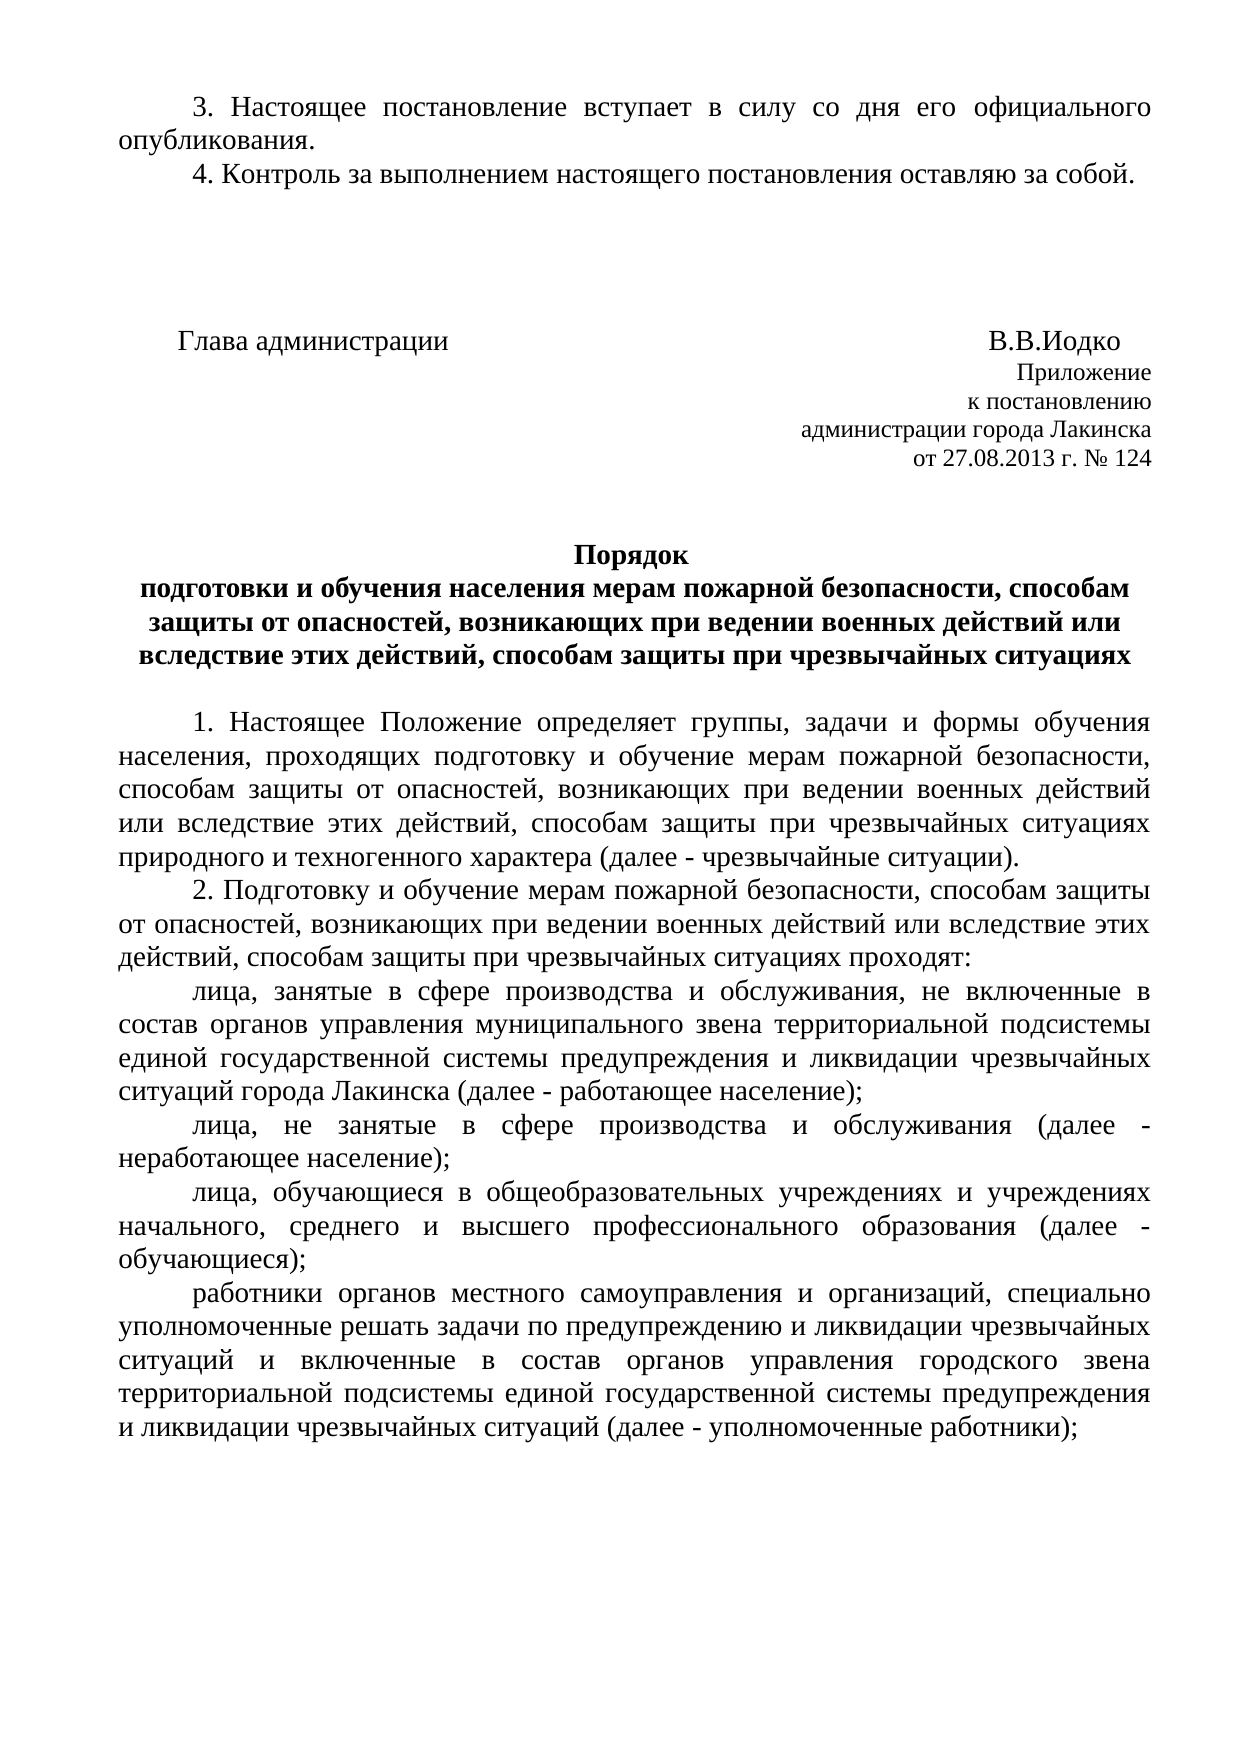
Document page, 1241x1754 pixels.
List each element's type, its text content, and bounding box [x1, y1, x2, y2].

text Приложение [118, 357, 1152, 386]
text Глава администрации В.В.Иодко [118, 323, 1152, 357]
text 1. Настоящее Положение определяет группы, задачи и формы обучения населения, проходящих подготовку и обучение мерам пожарной безопасности, способам защиты от опасностей, возникающих при ведении военных действий или вследствие этих действий, способам защиты при чрезвычайных ситуациях природного и техногенного характера (далее - чрезвычайные ситуации). [118, 704, 1152, 872]
text к постановлению [118, 386, 1152, 414]
text 3. Настоящее постановление вступает в силу со дня его официального опубликования. [118, 89, 1152, 156]
text работники органов местного самоуправления и организаций, специально уполномоченные решать задачи по предупреждению и ликвидации чрезвычайных ситуаций и включенные в состав органов управления городского звена территориальной подсистемы единой государственной системы предупреждения и ликвидации чрезвычайных ситуаций (далее - уполномоченные работники); [118, 1275, 1152, 1442]
text лица, обучающиеся в общеобразовательных учреждениях и учреждениях начального, среднего и высшего профессионального образования (далее - обучающиеся); [118, 1174, 1152, 1275]
text лица, занятые в сфере производства и обслуживания, не включенные в состав органов управления муниципального звена территориальной подсистемы единой государственной системы предупреждения и ликвидации чрезвычайных ситуаций города Лакинска (далее - работающее население); [118, 973, 1152, 1107]
text 4. Контроль за выполнением настоящего постановления оставляю за собой. [118, 156, 1152, 189]
subtitle Порядок подготовки и обучения населения мерам пожарной безопасности, способам защиты от опасностей, возникающих при ведении военных действий или вследствие этих действий, способам защиты при чрезвычайных ситуациях [118, 537, 1152, 671]
text от 27.08.2013 г. № 124 [118, 443, 1152, 472]
text администрации города Лакинска [118, 414, 1152, 443]
text лица, не занятые в сфере производства и обслуживания (далее - неработающее население); [118, 1107, 1152, 1174]
text 2. Подготовку и обучение мерам пожарной безопасности, способам защиты от опасностей, возникающих при ведении военных действий или вследствие этих действий, способам защиты при чрезвычайных ситуациях проходят: [118, 872, 1152, 973]
